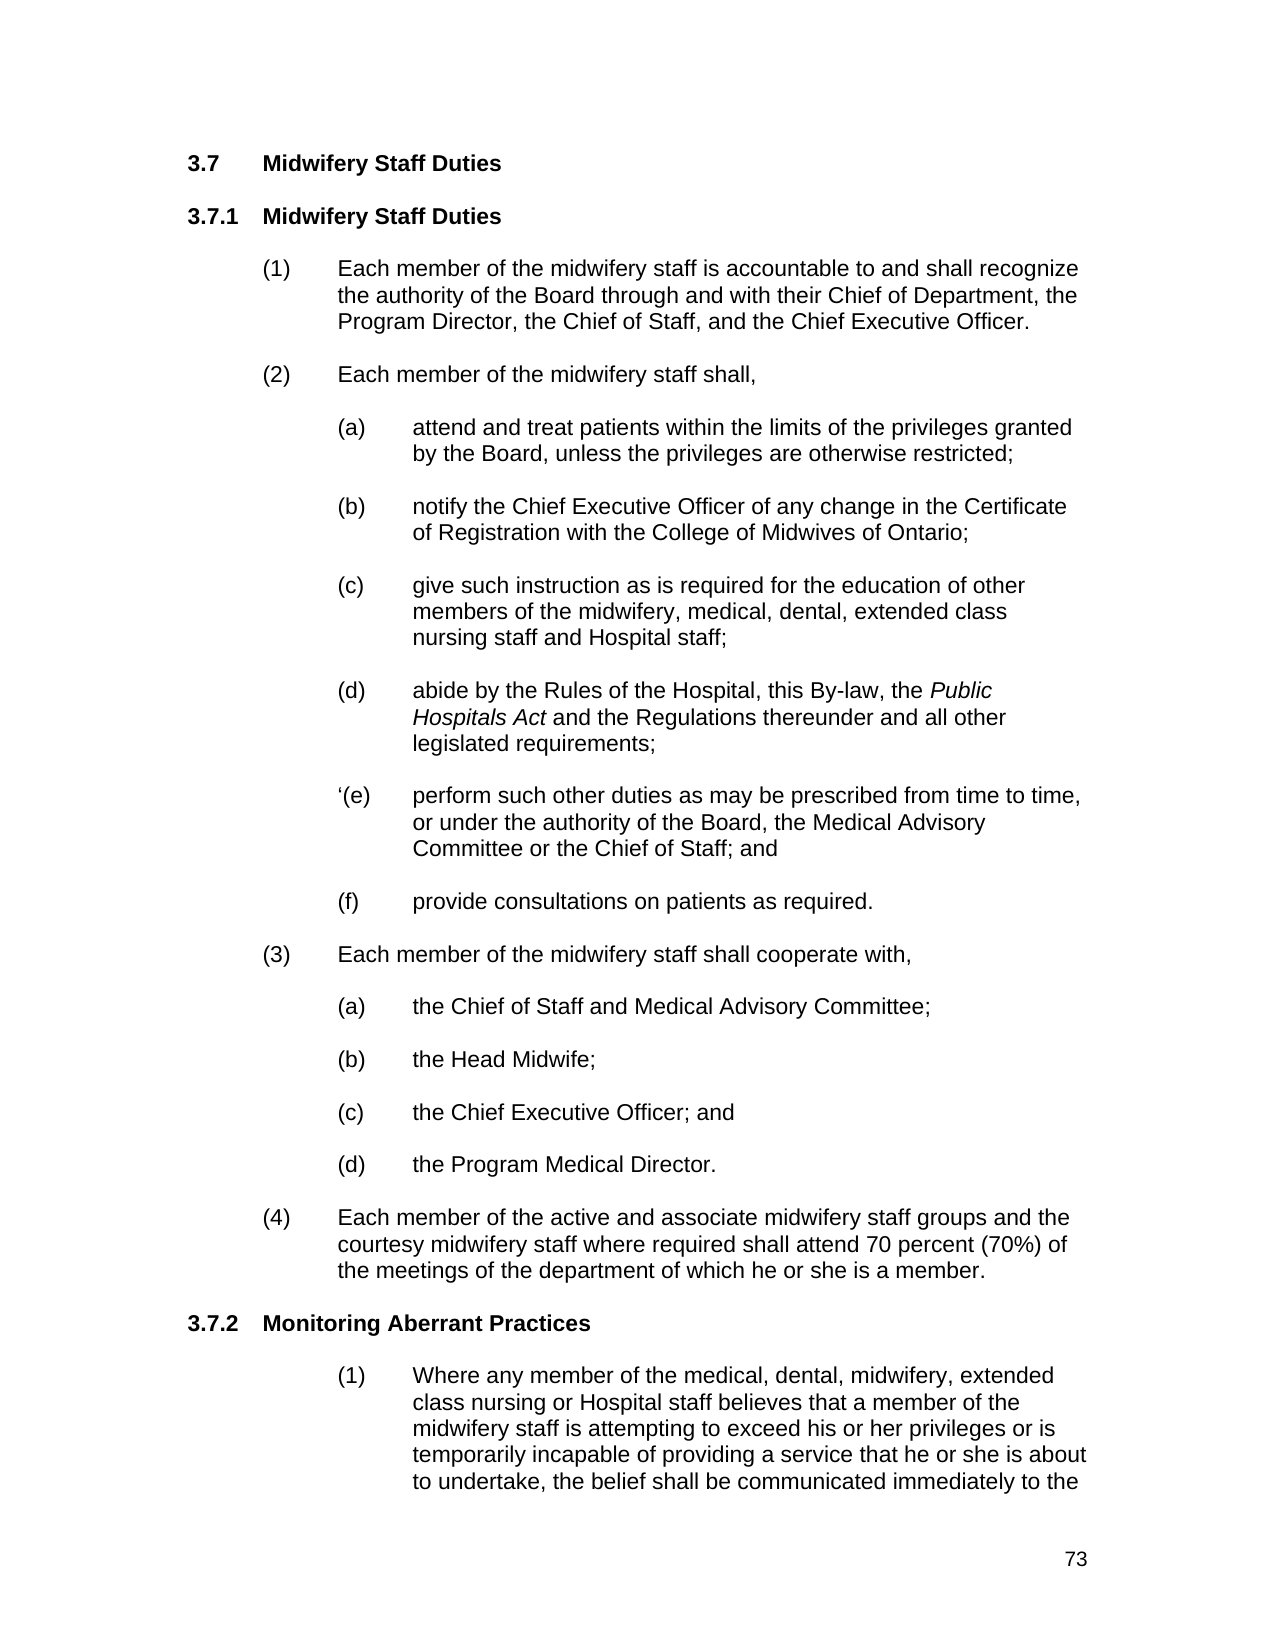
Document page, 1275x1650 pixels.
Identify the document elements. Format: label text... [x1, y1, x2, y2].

text ‘(e) perform such other duties as may be prescribed from time to time, or under the authority of the Board, the Medical Advisory Committee or the Chief of Staff; and [337, 782, 1087, 862]
text (c) give such instruction as is required for the education of other members of the midwifery, medical, dental, extended class nursing staff and Hospital staff; [337, 572, 1087, 651]
text (a) attend and treat patients within the limits of the privileges granted by the Board, unless the privileges are otherwise restricted; [337, 413, 1087, 466]
text (b) the Head Midwife; [337, 1046, 1087, 1072]
text (d) abide by the Rules of the Hospital, this By-law, the Public Hospitals Act and the Regulations thereunder and all other legislated requirements; [337, 677, 1087, 756]
text (4) Each member of the active and associate midwifery staff groups and the courtesy midwifery staff where required shall attend 70 percent (70%) of the meetings of the department of which he or she is a member. [262, 1204, 1087, 1283]
text 3.7.2 Monitoring Aberrant Practices [187, 1309, 1087, 1336]
text (a) the Chief of Staff and Medical Advisory Committee; [337, 993, 1087, 1020]
text 3.7 Midwifery Staff Duties [187, 150, 1087, 176]
text (b) notify the Chief Executive Officer of any change in the Certificate of Registration with the of of ; [337, 493, 1087, 545]
text (f) provide consultations on patients as required. [337, 888, 1087, 914]
text 3.7.1 Midwifery Staff Duties [187, 203, 1087, 229]
text (c) the Chief Executive Officer; and [187, 1099, 1087, 1125]
text (d) the Program Medical Director. [187, 1151, 1087, 1178]
list Each member of the midwifery staff shall cooperate with, [262, 941, 1087, 967]
text (1) Each member of the midwifery staff is accountable to and shall recognize the authority of the Board through and with their Chief of Department, the Program Director, the Chief of Staff, and the Chief Executive Officer. [262, 255, 1087, 334]
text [337, 1362, 1087, 1494]
text (2) Each member of the midwifery staff shall, [187, 361, 1087, 387]
